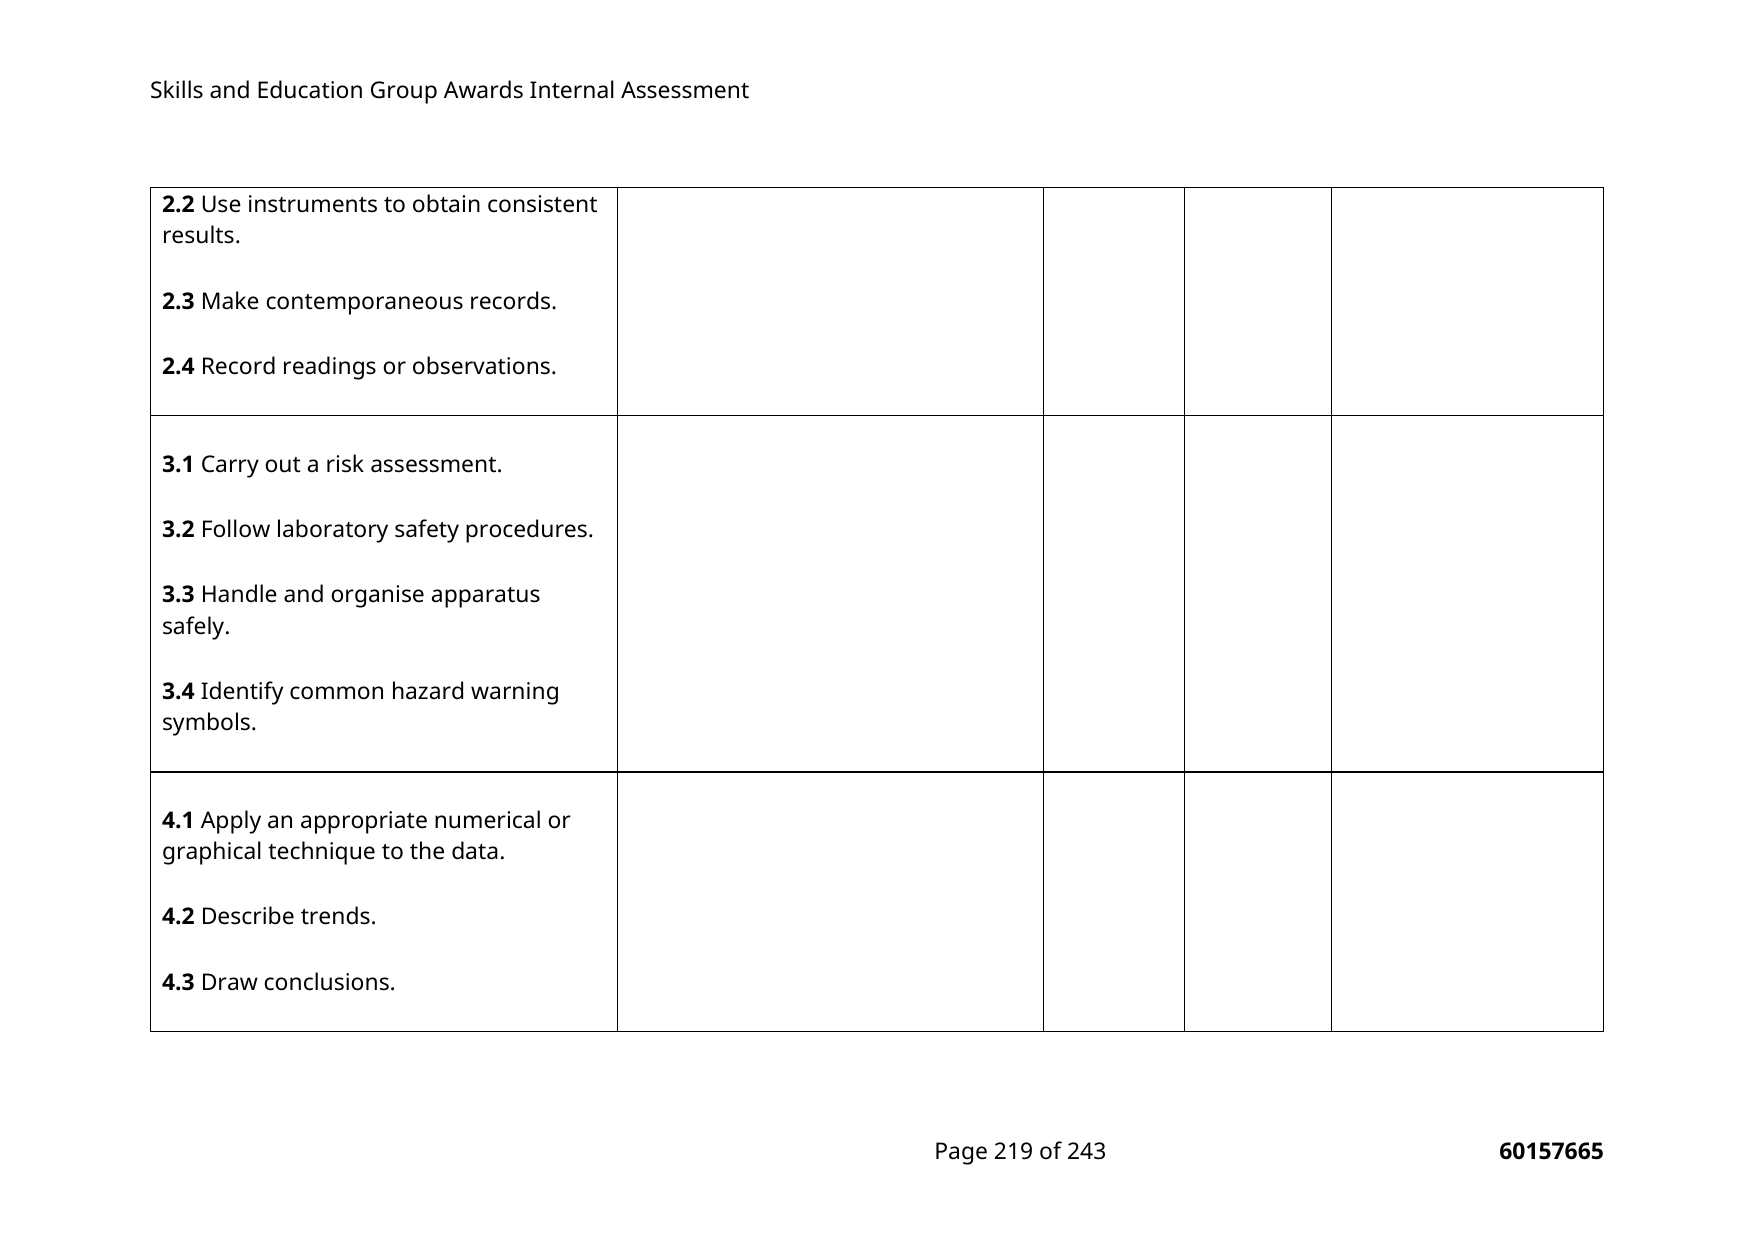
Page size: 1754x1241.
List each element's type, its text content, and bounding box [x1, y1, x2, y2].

table_cell [1332, 773, 1603, 1031]
table_cell [1044, 188, 1184, 415]
table_cell [1332, 188, 1603, 415]
table_cell [1332, 416, 1603, 771]
table_cell [618, 773, 1043, 1031]
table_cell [151, 188, 617, 415]
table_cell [151, 773, 617, 1031]
table_cell [618, 416, 1043, 771]
table_cell 3.1 Carry out a risk assessment. 3.2 Follow laboratory safety procedures. 3.3 Handle and organise apparatus safely. 3.4 Identify common hazard warning symbols. [151, 416, 617, 771]
table_cell [1044, 773, 1184, 1031]
table_cell [1185, 773, 1331, 1031]
table_cell [618, 188, 1043, 415]
table_cell [1044, 416, 1184, 771]
table_cell [1185, 188, 1331, 415]
table_cell [1185, 416, 1331, 771]
